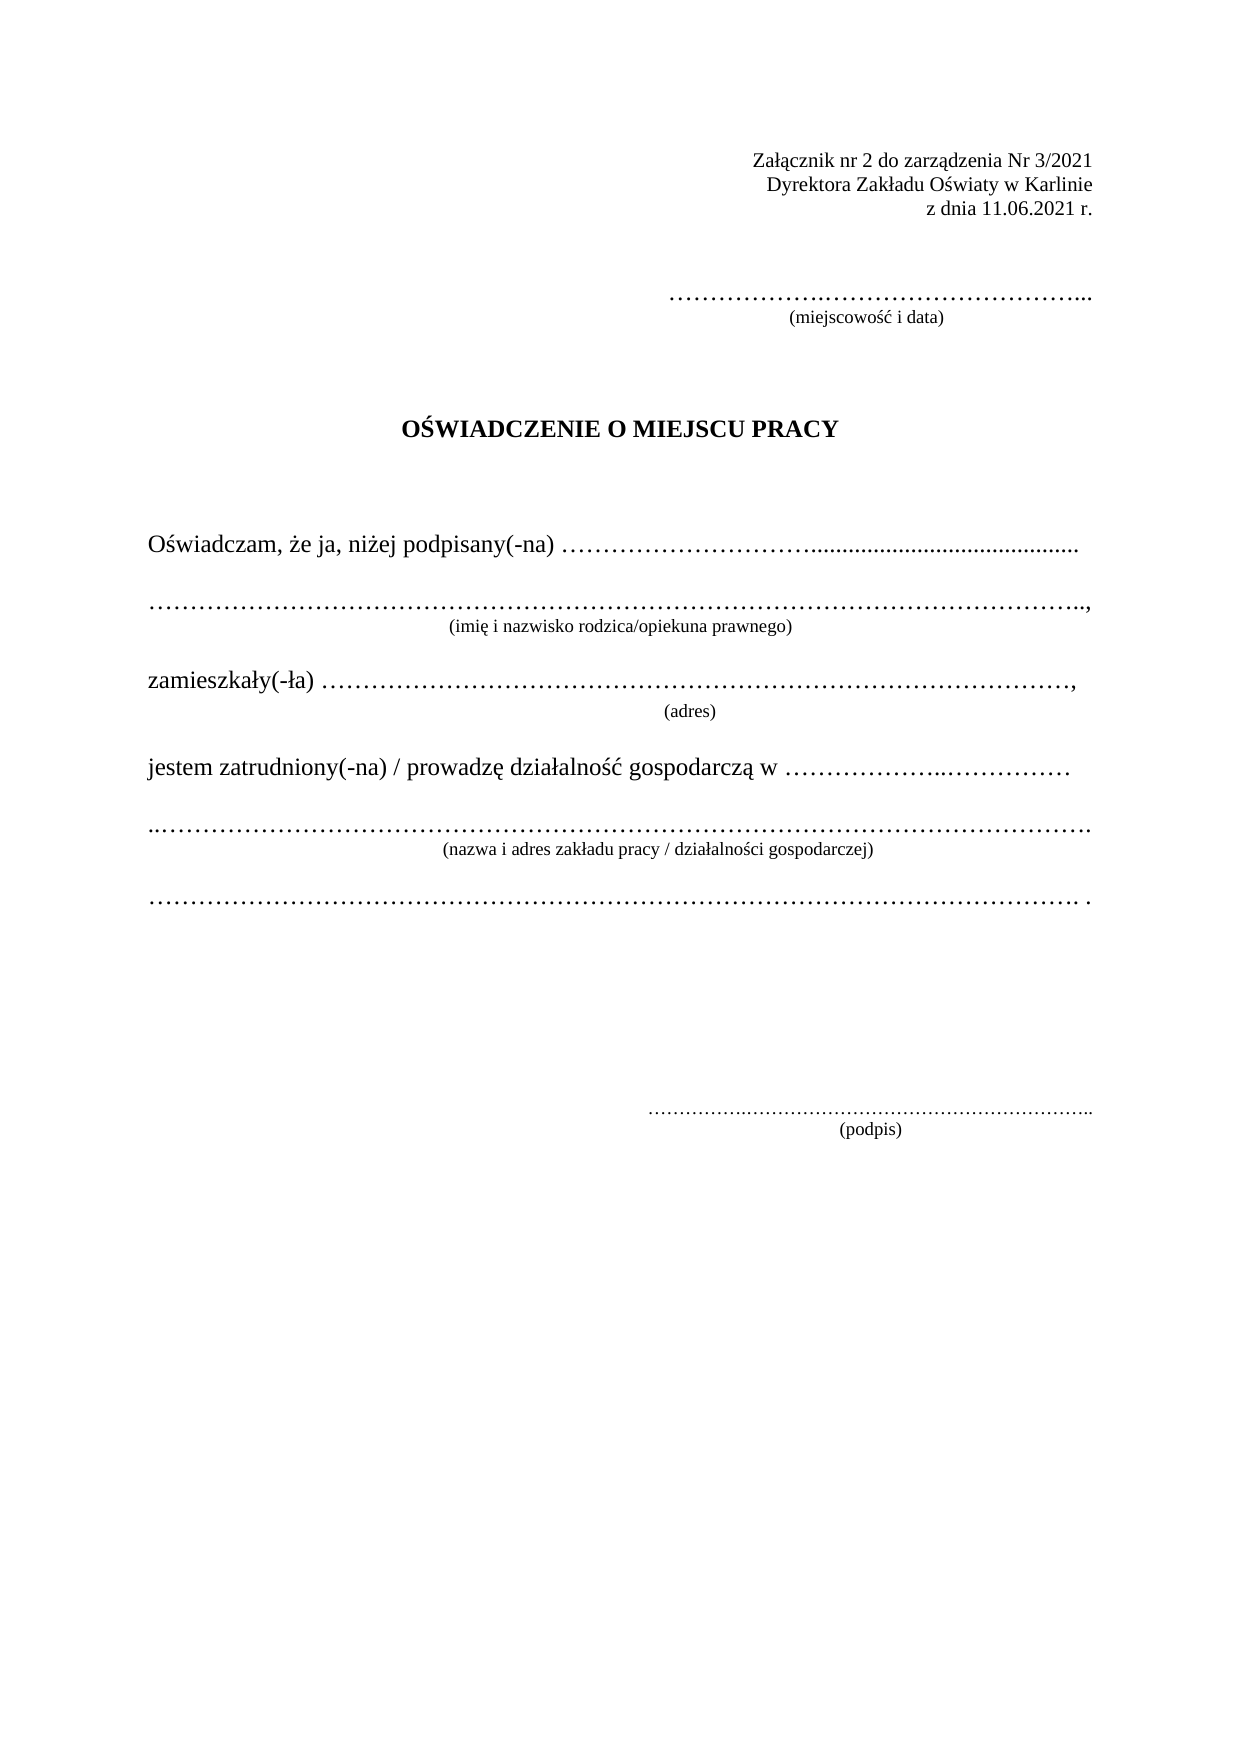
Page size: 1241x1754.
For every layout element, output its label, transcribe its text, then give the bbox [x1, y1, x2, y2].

text (nazwa i adres zakładu pracy / działalności gospodarczej) [369, 838, 1093, 859]
text …………………………………………………………………………………………………. . [148, 881, 1093, 910]
text ………………………………………………………………………………………………….., [148, 586, 1093, 615]
text OŚWIADCZENIE O MIEJSCU PRACY [148, 385, 1093, 443]
text (miejscowość i data) [148, 306, 1093, 328]
text ……………….…………………………... [148, 248, 1093, 306]
text Załącznik nr 2 do zarządzenia Nr 3/2021 [148, 148, 1093, 172]
text ..…………………………………………………………………………………………………. [148, 809, 1093, 838]
text …………….……………………………………………….. [148, 1032, 1093, 1118]
text z dnia 11.06.2021 r. [516, 196, 1093, 220]
text Oświadczam, że ja, niżej podpisany(-na) …………………………........................................... [148, 500, 1093, 558]
text zamieszkały(-ła) ………………………………………………………………………………, (adres) [148, 665, 1093, 723]
text Dyrektora Zakładu Oświaty w Karlinie [590, 172, 1093, 196]
text jestem zatrudniony(-na) / prowadzę działalność gospodarczą w ………………..…………… [148, 752, 1093, 809]
text (podpis) [148, 1118, 1093, 1140]
text (imię i nazwisko rodzica/opiekuna prawnego) [148, 615, 1093, 637]
